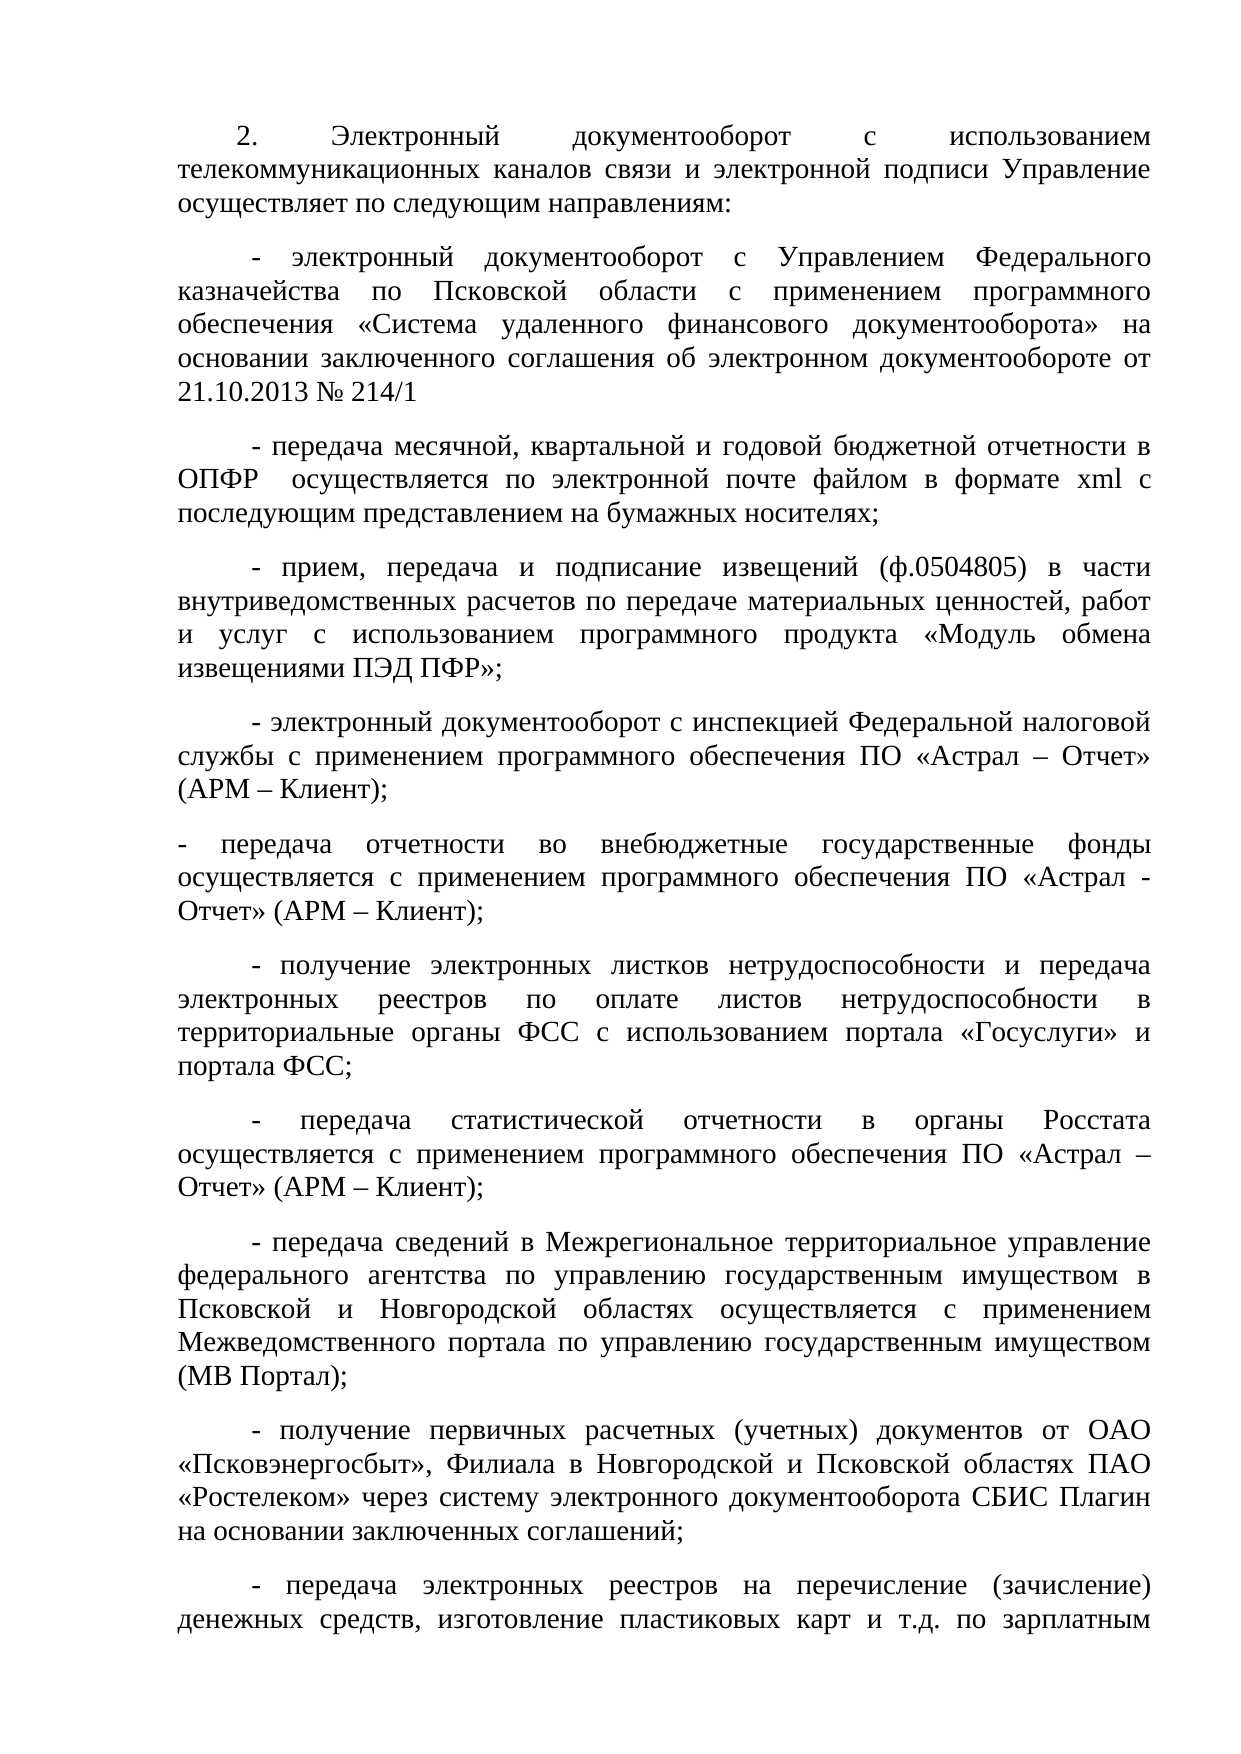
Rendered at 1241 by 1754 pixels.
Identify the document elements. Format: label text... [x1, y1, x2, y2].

text - передача отчетности во внебюджетные государственные фонды осуществляется с применением программного обеспечения ПО «Астрал -Отчет» (АРМ – Клиент); [177, 826, 1152, 927]
text - прием, передача и подписание извещений (ф.0504805) в части внутриведомственных расчетов по передаче материальных ценностей, работ и услуг с использованием программного продукта «Модуль обмена извещениями ПЭД ПФР»; [177, 549, 1152, 684]
text - электронный документооборот с Управлением Федерального казначейства по Псковской области с применением программного обеспечения «Система удаленного финансового документооборота» на основании заключенного соглашения об электронном документообороте от 21.10.2013 № 214/1 [177, 239, 1152, 407]
text - получение электронных листков нетрудоспособности и передача электронных реестров по оплате листов нетрудоспособности в территориальные органы ФСС с использованием портала «Госуслуги» и портала ФСС; [177, 947, 1152, 1082]
text - передача сведений в Межрегиональное территориальное управление федерального агентства по управлению государственным имуществом в Псковской и Новгородской областях осуществляется с применением Межведомственного портала по управлению государственным имуществом (МВ Портал); [177, 1224, 1152, 1392]
text - электронный документооборот с инспекцией Федеральной налоговой службы с применением программного обеспечения ПО «Астрал – Отчет» (АРМ – Клиент); [177, 704, 1152, 805]
text - передача статистической отчетности в органы Росстата осуществляется с применением программного обеспечения ПО «Астрал – Отчет» (АРМ – Клиент); [177, 1102, 1152, 1203]
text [177, 1567, 1152, 1634]
text - передача месячной, квартальной и годовой бюджетной отчетности в ОПФР осуществляется по электронной почте файлом в формате xml с последующим представлением на бумажных носителях; [177, 428, 1152, 529]
text - получение первичных расчетных (учетных) документов от ОАО «Псковэнергосбыт», Филиала в Новгородской и Псковской областях ПАО «Ростелеком» через систему электронного документооборота СБИС Плагин на основании заключенных соглашений; [177, 1412, 1152, 1547]
text 2. Электронный документооборот с использованием телекоммуникационных каналов связи и электронной подписи Управление осуществляет по следующим направлениям: [177, 118, 1152, 219]
